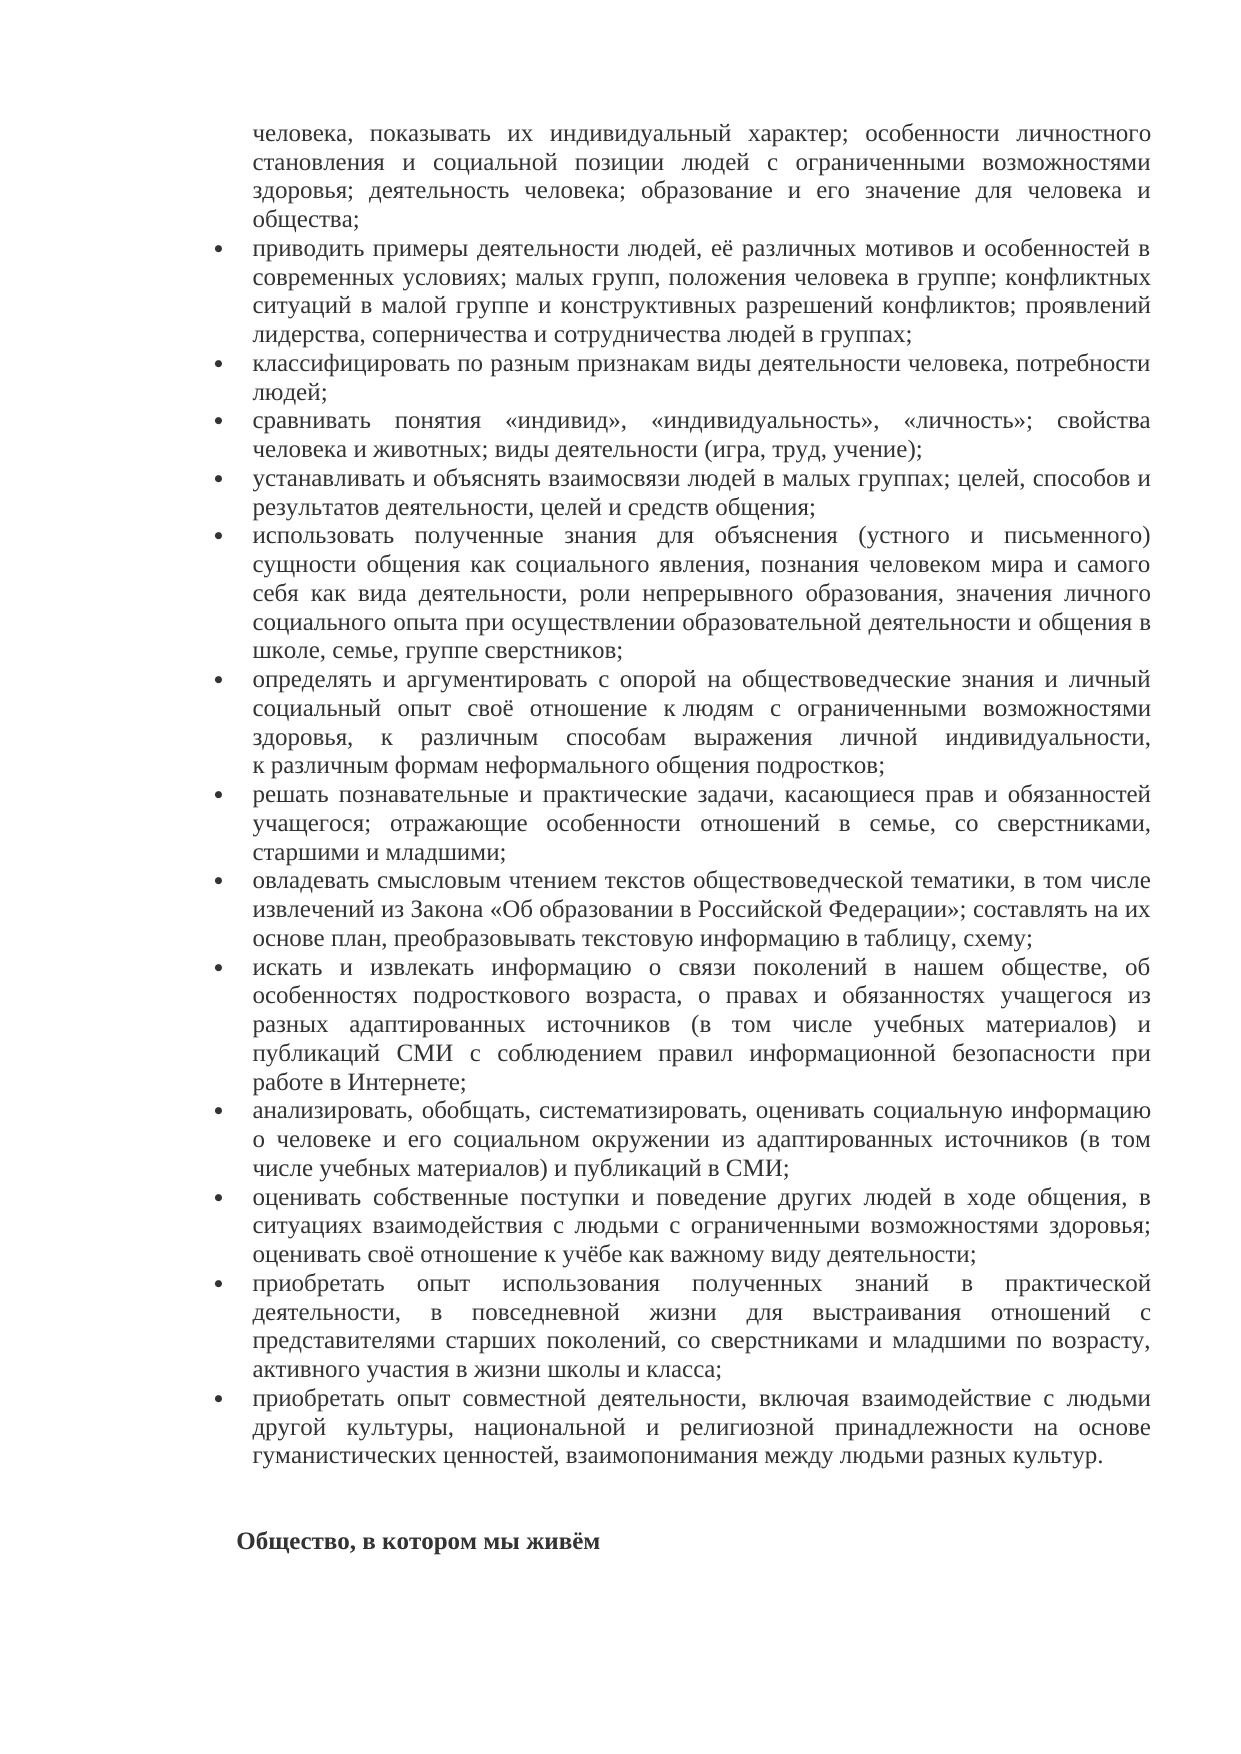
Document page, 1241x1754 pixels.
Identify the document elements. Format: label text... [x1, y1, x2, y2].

list приобретать опыт использования полученных знаний в практической деятельности, в повседневной жизни для выстраивания отношений с представителями старших поколений, со сверстниками и младшими по возрасту, активного участия в жизни школы и класса; [215, 1268, 1152, 1383]
list устанавливать и объяснять взаимосвязи людей в малых группах; целей, способов и результатов деятельности, целей и средств общения; [215, 463, 1152, 521]
list приобретать опыт совместной деятельности, включая взаимодействие с людьми другой культуры, национальной и религиозной принадлежности на основе гуманистических ценностей, взаимопонимания между людьми разных культур. [215, 1383, 1152, 1469]
list овладевать смысловым чтением текстов обществоведческой тематики, в том числе извлечений из Закона «Об образовании в Российской Федерации»; составлять на их основе план, преобразовывать текстовую информацию в таблицу, схему; [215, 866, 1152, 952]
list использовать полученные знания для объяснения (устного и письменного) сущности общения как социального явления, познания человеком мира и самого себя как вида деятельности, роли непрерывного образования, значения личного социального опыта при осуществлении образовательной деятельности и общения в школе, семье, группе сверстников; [215, 521, 1152, 664]
list анализировать, обобщать, систематизировать, оценивать социальную информацию о человеке и его социальном окружении из адаптированных источников (в том числе учебных материалов) и публикаций в СМИ; [215, 1096, 1152, 1182]
list определять и аргументировать с опорой на обществоведческие знания и личный социальный опыт своё отношение к людям с ограниченными возможностями здоровья, к различным способам выражения личной индивидуальности, к различным формам неформального общения подростков; [215, 664, 1152, 779]
list приводить примеры деятельности людей, её различных мотивов и особенностей в современных условиях; малых групп, положения человека в группе; конфликтных ситуаций в малой группе и конструктивных разрешений конфликтов; проявлений лидерства, соперничества и сотрудничества людей в группах; [215, 233, 1152, 348]
list сравнивать понятия «индивид», «индивидуальность», «личность»; свойства человека и животных; виды деятельности (игра, труд, учение); [215, 406, 1152, 463]
list решать познавательные и практические задачи, касающиеся прав и обязанностей учащегося; отражающие особенности отношений в семье, со сверстниками, старшими и младшими; [215, 779, 1152, 866]
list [215, 118, 1152, 233]
list искать и извлекать информацию о связи поколений в нашем обществе, об особенностях подросткового возраста, о правах и обязанностях учащегося из разных адаптированных источников (в том числе учебных материалов) и публикаций СМИ с соблюдением правил информационной безопасности при работе в Интернете; [215, 952, 1152, 1096]
list оценивать собственные поступки и поведение других людей в ходе общения, в ситуациях взаимодействия с людьми с ограниченными возможностями здоровья; оценивать своё отношение к учёбе как важному виду деятельности; [215, 1182, 1152, 1268]
text Общество, в котором мы живём [177, 1526, 1152, 1555]
list классифицировать по разным признакам виды деятельности человека, потребности людей; [215, 348, 1152, 406]
